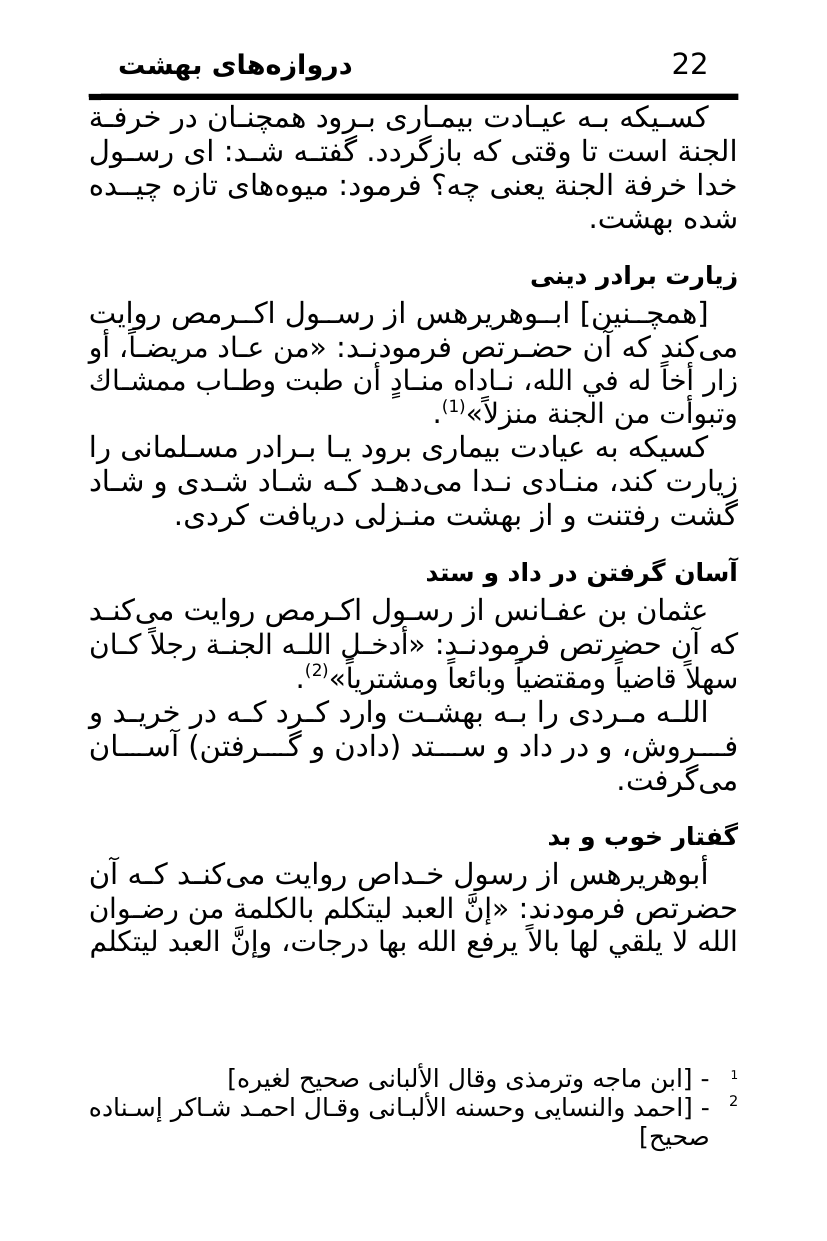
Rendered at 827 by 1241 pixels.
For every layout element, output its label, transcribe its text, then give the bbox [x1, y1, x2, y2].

text الله مردی را به بهشت وارد کرد که در خرید و فروش، و در داد و ستد (دادن و گرفتن) آسان مى‌گرفت. [89, 695, 738, 797]
text کسیکه به عیادت بیماری برود همچنان در خرفة الجنة است تا وقتی که بازگردد. گفته شد: ای رسول خدا خرفة الجنة یعنی چه؟ فرمود: میوه‌های تازه چیده شده بهشت. [89, 100, 738, 236]
text گفتار خوب و بد [89, 822, 738, 851]
text زیارت برادر دینی [89, 261, 738, 290]
text عثمان بن عفانس از رسول اکرمص روایت مى‌کند که آن حضرتص فرمودند: «أدخل الله الجنة رجلاً كان سهلاً قاضياً ومقتضياً وبائعاً ومشترياً»(). [89, 593, 738, 695]
text کسیکه به عیادت بیماری برود یا برادر مسلمانی را زیارت کند، منادی ندا مى‌دهد که شاد شدی و شاد گشت رفتنت و از بهشت منـزلی دریافت کردی. [89, 431, 738, 533]
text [89, 857, 738, 958]
text آسان گرفتن در داد و ستد [89, 558, 738, 587]
text [همچنین] ابوهریرهس از رسول اکرمص روایت مى‌کند که آن حضرتص فرمودند: «من عاد مريضاً، أو زار أخاً له في الله، ناداه منادٍ أن طبت وطاب ممشاك وتبوأت من الجنة منزلاً»(). [89, 296, 738, 431]
